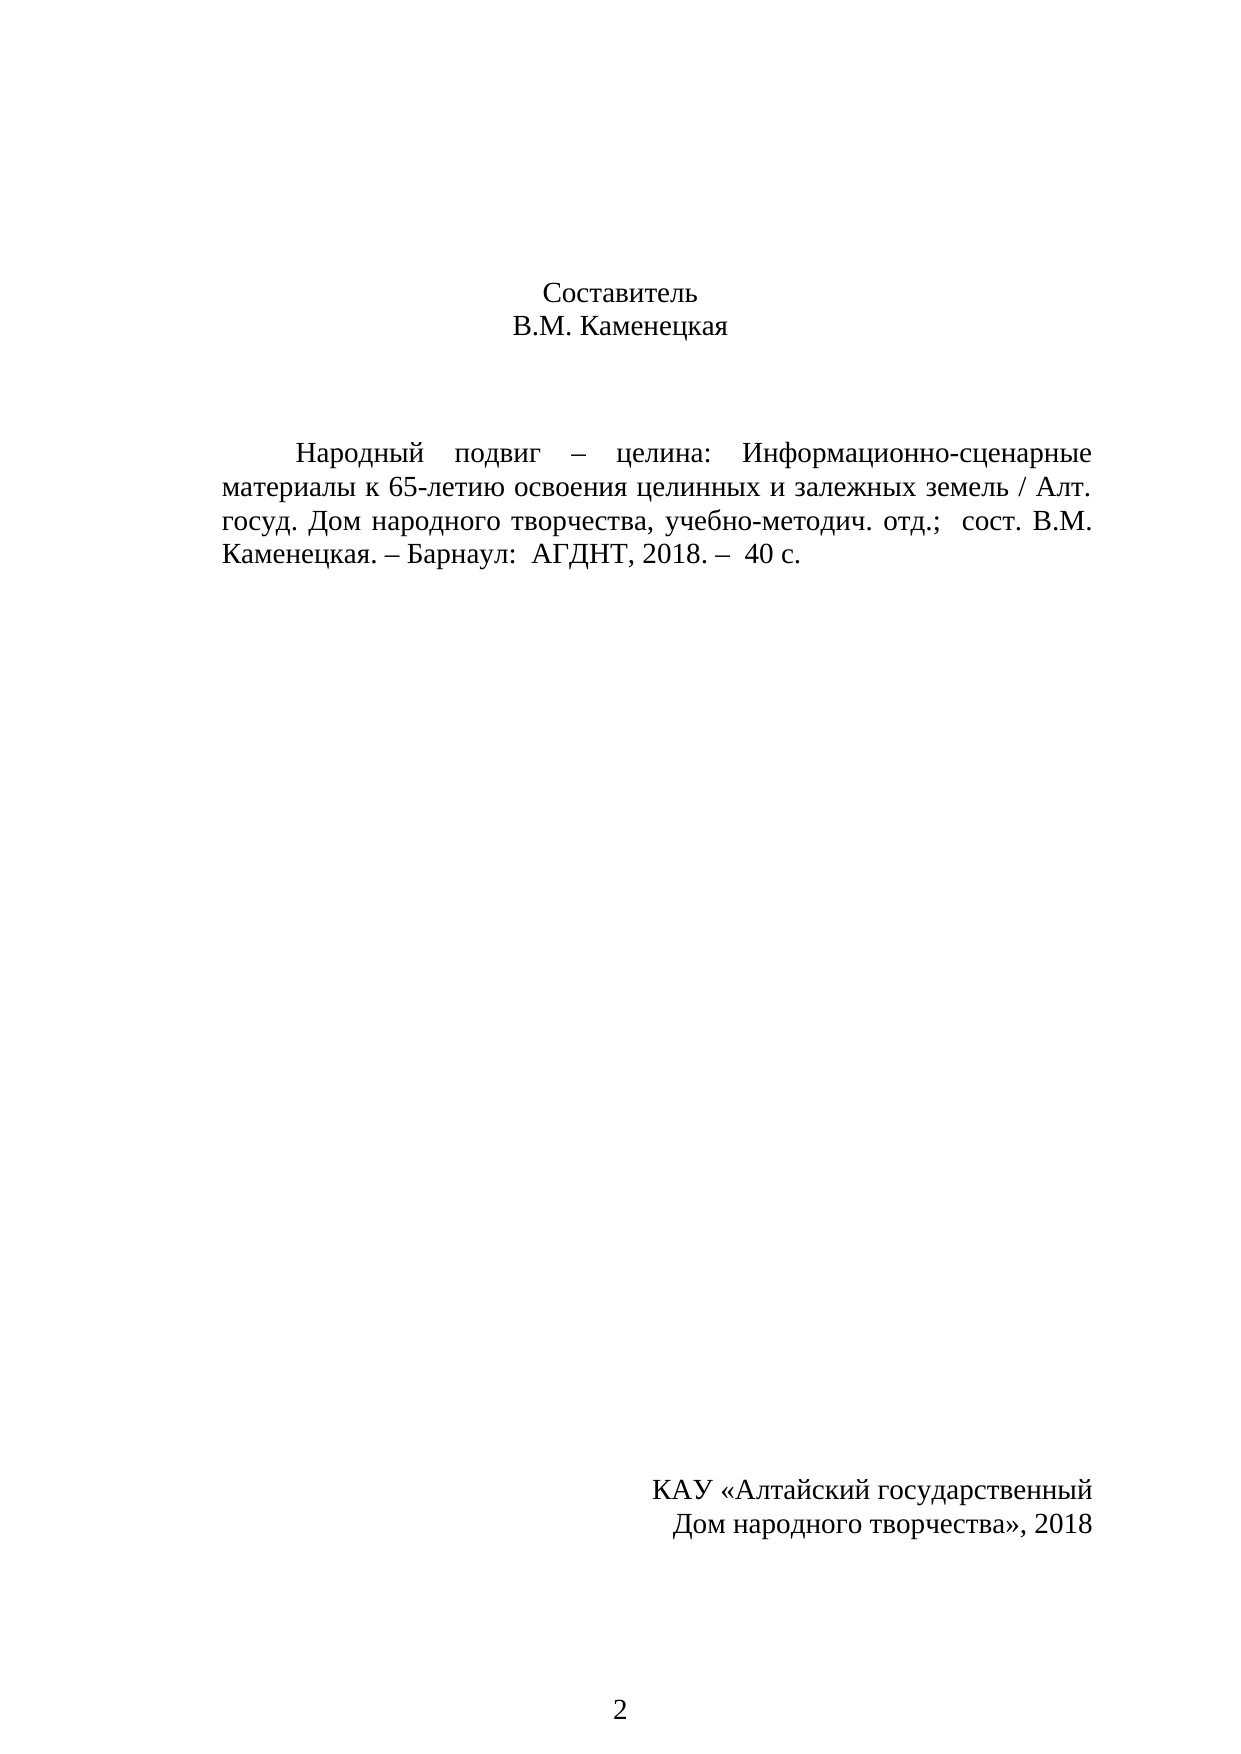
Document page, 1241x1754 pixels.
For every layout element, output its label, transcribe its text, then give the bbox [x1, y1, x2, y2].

text Дом народного творчества», 2018 [148, 1506, 1092, 1539]
text Составитель [148, 275, 1092, 308]
text В.М. Каменецкая [148, 308, 1092, 342]
text Народный подвиг – целина: Информационно-сценарные материалы к 65-летию освоения целинных и залежных земель / Алт. госуд. Дом народного творчества, учебно-методич. отд.; сост. В.М. Каменецкая. – Барнаул: АГДНТ, 2018. – 40 с. [222, 436, 1092, 570]
text КАУ «Алтайский государственный [148, 1472, 1092, 1506]
